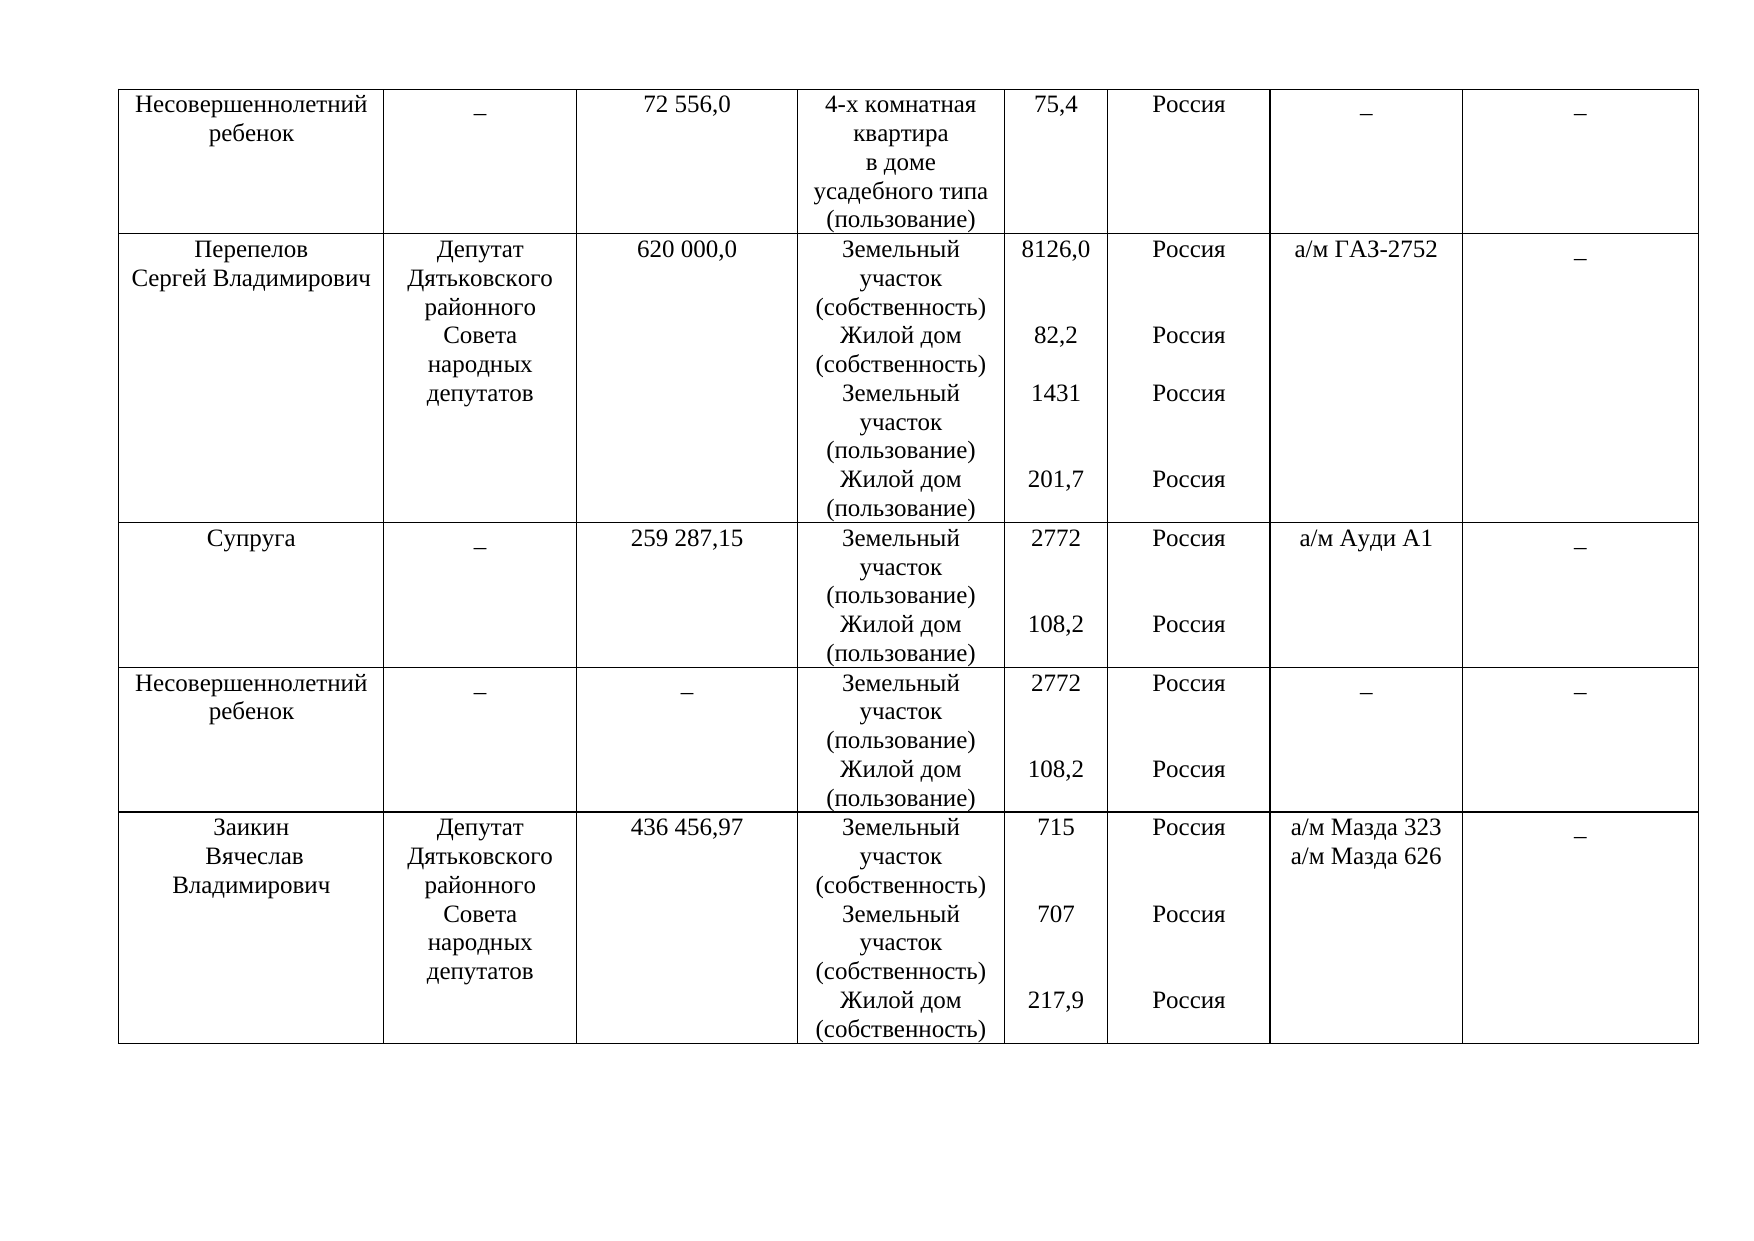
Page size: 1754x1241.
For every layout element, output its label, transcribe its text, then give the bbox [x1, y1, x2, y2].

table_cell Россия Россия [1108, 668, 1269, 811]
table_cell 2772 108,2 [1005, 523, 1107, 667]
table_cell _ [1463, 234, 1698, 522]
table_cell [798, 813, 1004, 1042]
table_cell _ [384, 523, 576, 667]
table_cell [1271, 813, 1462, 1042]
table_cell _ [1271, 90, 1462, 233]
table_cell _ [384, 668, 576, 811]
table_cell а/м ГАЗ-2752 [1271, 234, 1462, 522]
table_cell Земельный участок (собственность) Жилой дом (собственность) Земельный участок (пользование) Жилой дом (пользование) [798, 234, 1004, 522]
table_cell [384, 813, 576, 1042]
table_cell 72 556,0 [577, 90, 797, 233]
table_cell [1108, 813, 1269, 1042]
table_cell _ [1463, 668, 1698, 811]
table_cell 259 287,15 [577, 523, 797, 667]
table_cell 8126,0 82,2 1431 201,7 [1005, 234, 1107, 522]
table_cell _ [1463, 523, 1698, 667]
table_cell _ [577, 668, 797, 811]
table_cell Земельный участок (пользование) Жилой дом (пользование) [798, 668, 1004, 811]
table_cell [119, 813, 383, 1042]
table_cell 436 456,97 [577, 813, 797, 1042]
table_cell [798, 90, 1004, 233]
table_cell Супруга [119, 523, 383, 667]
table_cell Земельный участок (пользование) Жилой дом (пользование) [798, 523, 1004, 667]
table_cell Несовершеннолетний ребенок [119, 90, 383, 233]
table_cell _ [384, 90, 576, 233]
table_cell 715 707 217,9 21 [1005, 813, 1107, 1042]
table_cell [384, 234, 576, 522]
table_cell Перепелов Сергей Владимирович [119, 234, 383, 522]
table_cell Россия [1108, 90, 1269, 233]
table_cell 75,4 [1005, 90, 1107, 233]
table_cell Россия Россия [1108, 523, 1269, 667]
table_cell Несовершеннолетний ребенок [119, 668, 383, 811]
table_cell _ [1271, 668, 1462, 811]
table_cell _ [1463, 813, 1698, 1042]
table_cell Россия Россия Россия Россия [1108, 234, 1269, 522]
table_cell а/м Ауди А1 [1271, 523, 1462, 667]
table_cell 620 000,0 [577, 234, 797, 522]
table_cell _ [1463, 90, 1698, 233]
table_cell 2772 108,2 [1005, 668, 1107, 811]
